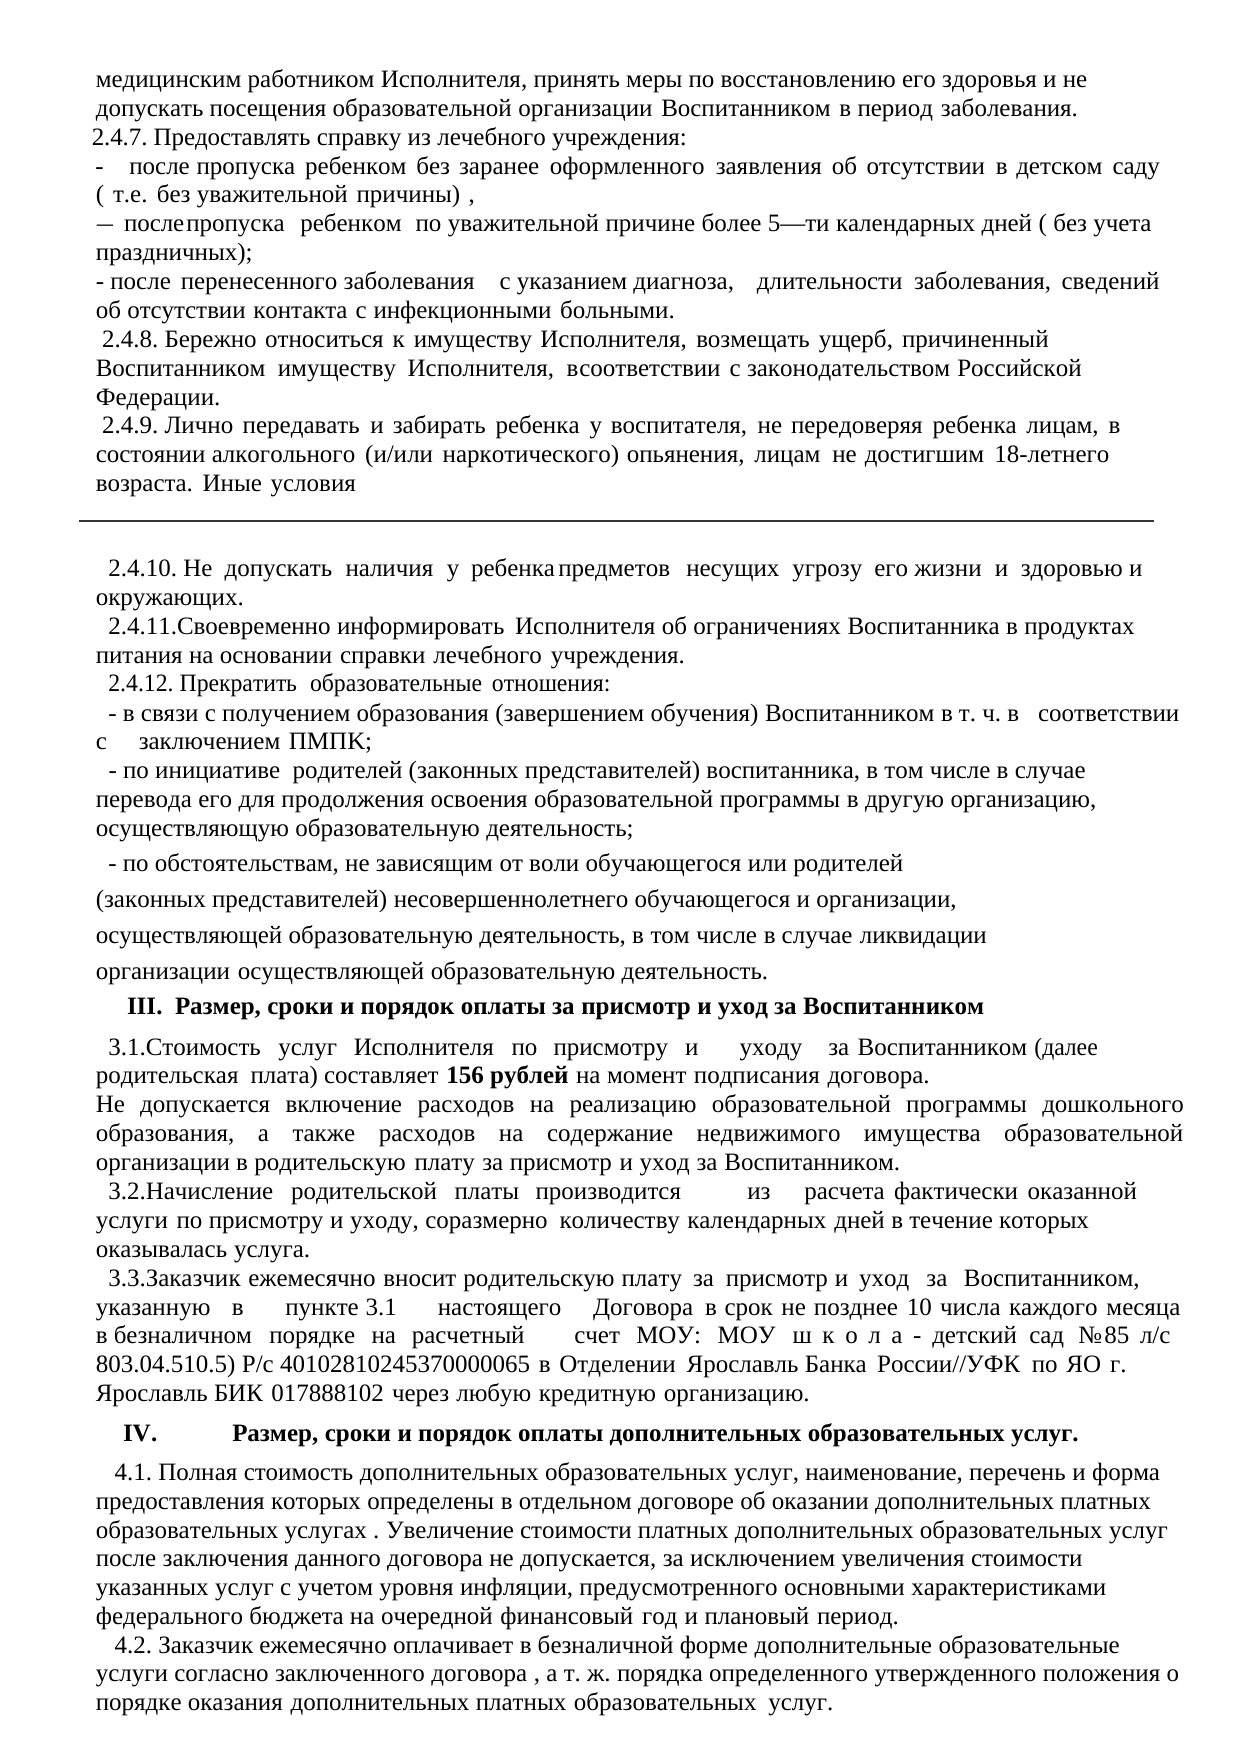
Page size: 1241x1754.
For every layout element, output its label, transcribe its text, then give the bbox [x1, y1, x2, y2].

text 3.3.Заказчик ежемесячно вносит родительскую плату за присмотр и уход за Воспитанником, указанную в пункте 3.1 настоящего Договора в срок не позднее 10 числа каждого месяца в безналичном порядке на расчетный счет МОУ: МОУ школа-детский сад № 85 л/с 803.04.510.5) Р/с 40102810245370000065 в Отделении Ярославль Банка России//УФК по ЯО г. Ярославль БИК 017888102 через любую кредитную организацию. [96, 1263, 1184, 1407]
text 2.4.12. Прекратить образовательные отношения: [96, 668, 1184, 697]
list после пропуска ребенком без заранее оформленного заявления об отсутствии в детском саду [95, 151, 1184, 179]
text - в связи с получением образования (завершением обучения) Воспитанником в т. ч. в соответствии с заключением ПMПK; [96, 698, 1184, 755]
subtitle - по обстоятельствам, не зависящим от воли обучающегося или родителей [96, 848, 1184, 877]
text Не допускается включение расходов на реализацию образовательной программы дошкольного образования, а также расходов на содержание недвижимого имущества образовательной организации в родительскую плату за присмотр и уход за Воспитанником. [96, 1089, 1184, 1176]
subtitle IV. Размер, сроки и порядок оплаты дополнительных образовательных услуг. [54, 1418, 1184, 1447]
text - по инициативе родителей (законных представителей) воспитанника, в том числе в случае перевода его для продолжения освоения образовательной программы в другую организацию, осуществляющую образовательную деятельность; [96, 755, 1184, 842]
subtitle III. Размер, сроки и порядок оплаты за присмотр и уход за Воспитанником [96, 991, 1184, 1020]
text 4.2. Заказчик ежемесячно оплачивает в безналичной форме дополнительные образовательные услуги согласно заключенного договора , а т. ж. порядка определенного утвержденного положения о порядке оказания дополнительных платных образовательных услуг. [96, 1630, 1184, 1716]
text 2.4.10. Не допускать наличия у ребенка предметов несущих угрозу его жизни и здоровью и окружающих. [96, 553, 1184, 611]
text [96, 64, 1184, 122]
text — после пропуска ребенком по уважительной причине более 5—ти календарных дней ( без учета праздничных); [96, 208, 1184, 266]
text 3.2.Начисление родительской платы производится из расчета фактически оказанной услуги по присмотру и уходу, соразмерно количеству календарных дней в течение которых оказывалась услуга. [96, 1176, 1184, 1263]
text 2.4.9. Лично передавать и забирать ребенка у воспитателя, не передоверяя ребенка лицам, в состоянии алкогольного (и/или наркотического) опьянения, лицам не достигшим 18-летнего возраста. Иные условия [96, 411, 1184, 497]
subtitle организации осуществляющей образовательную деятельность. [96, 956, 1184, 984]
text 4.1. Полная стоимость дополнительных образовательных услуг, наименование, перечень и форма предоставления которых определены в отдельном договоре об оказании дополнительных платных образовательных услугах . Увеличение стоимости платных дополнительных образовательных услуг после заключения данного договора не допускается, за исключением увеличения стоимости указанных услуг с учетом уровня инфляции, предусмотренного основными характеристиками федерального бюджета на очередной финансовый год и плановый период. [96, 1457, 1184, 1630]
list - после перенесенного заболевания с указанием диагноза, длительности заболевания, сведений об отсутствии контакта с инфекционными больными. [96, 266, 1184, 324]
list 3.1.Стоимость услуг Исполнителя по присмотру и уходу за Воспитанником (далее родительская плата) составляет 156 рублей на момент подписания договора. [96, 1032, 1184, 1089]
list ( т.е. без уважительной причины) , [96, 179, 1184, 208]
text 2.4.11.Своевременно информировать Исполнителя об ограничениях Воспитанника в продуктах питания на основании справки лечебного учреждения. [96, 611, 1184, 668]
list 2.4.7. Предоставлять справку из лечебного учреждения: [38, 122, 1184, 151]
subtitle (законных представителей) несовершеннолетнего обучающегося и организации, [96, 884, 1184, 913]
text 2.4.8. Бережно относиться к имуществу Исполнителя, возмещать ущерб, причиненный Воспитанником имуществу Исполнителя, в соответствии с законодательством Российской Федерации. [96, 324, 1184, 411]
subtitle осуществляющей образовательную деятельность, в том числе в случае ликвидации [96, 920, 1184, 949]
